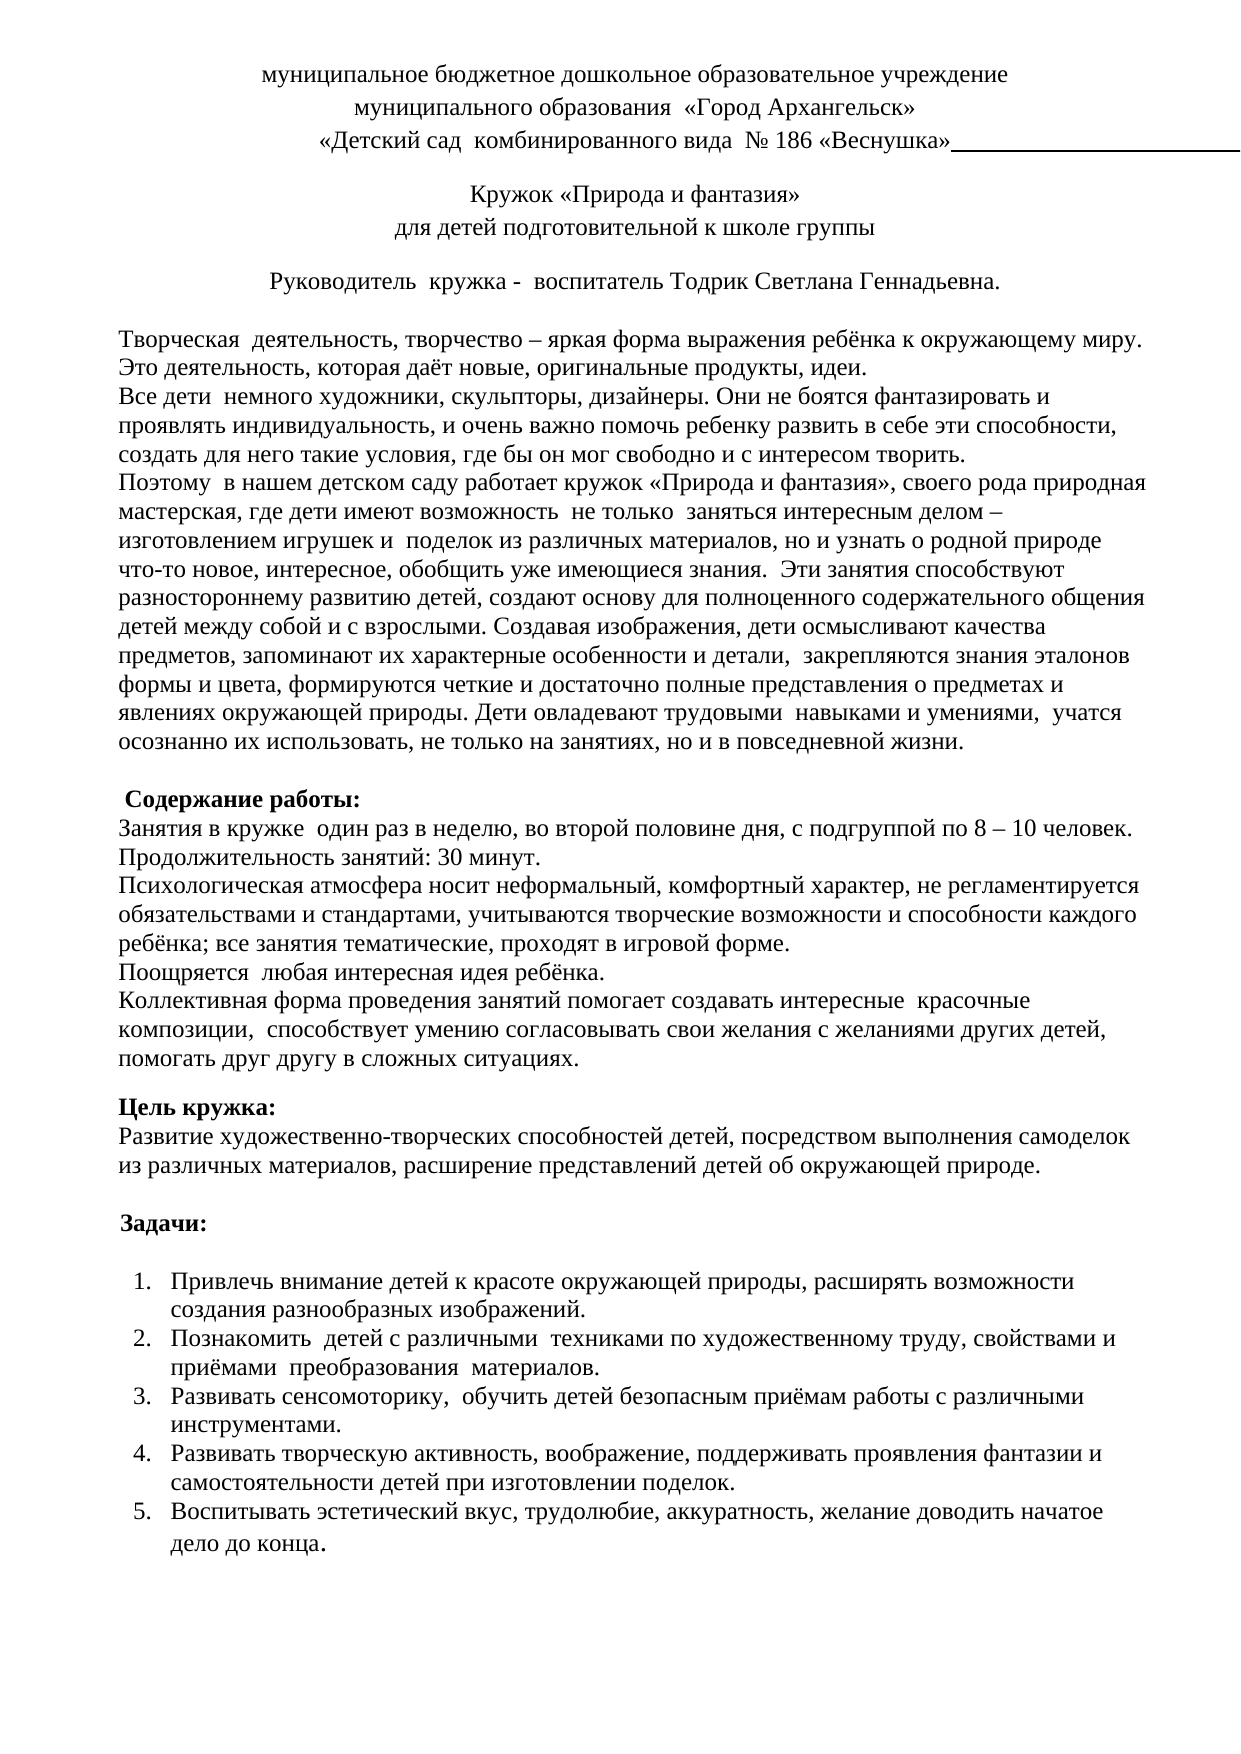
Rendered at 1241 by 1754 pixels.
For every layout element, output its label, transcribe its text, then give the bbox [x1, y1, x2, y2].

list Развивать творческую активность, воображение, поддерживать проявления фантазии и самостоятельности детей при изготовлении поделок. [133, 1438, 1152, 1496]
text Кружок «Природа и фантазия» для детей подготовительной к школе группы [118, 179, 1152, 241]
text Задачи: [88, 1208, 1152, 1237]
list Привлечь внимание детей к красоте окружающей природы, расширять возможности создания разнообразных изображений. [133, 1266, 1152, 1323]
list Воспитывать эстетический вкус, трудолюбие, аккуратность, желание доводить начатое дело до конца. [133, 1496, 1152, 1558]
list Познакомить детей с различными техниками по художественному труду, свойствами и приёмами преобразования материалов. [133, 1323, 1152, 1381]
text Цель кружка: Развитие художественно-творческих способностей детей, посредством выполнения самоделок из различных материалов, расширение представлений детей об окружающей природе. [118, 1092, 1152, 1179]
list Развивать сенсомоторику, обучить детей безопасным приёмам работы с различными инструментами. [133, 1381, 1152, 1438]
text муниципальное бюджетное дошкольное образовательное учреждение муниципального образования «Город Архангельск» «Детский сад комбинированного вида № 186 «Веснушка» [118, 59, 1152, 154]
text Руководитель кружка - воспитатель Тодрик Светлана Геннадьевна. [118, 266, 1152, 294]
text Творческая деятельность, творчество – яркая форма выражения ребёнка к окружающему миру. Это деятельность, которая даёт новые, оригинальные продукты, идеи. Все дети немного художники, скульпторы, дизайнеры. Они не боятся фантазировать и проявлять индивидуальность, и очень важно помочь ребенку развить в себе эти способности, создать для него такие условия, где бы он мог свободно и с интересом творить. Поэтому в нашем детском саду работает кружок «Природа и фантазия», своего рода природная мастерская, где дети имеют возможность не только заняться интересным делом – изготовлением игрушек и поделок из различных материалов, но и узнать о родной природе что-то новое, интересное, обобщить уже имеющиеся знания. Эти занятия способствуют разностороннему развитию детей, создают основу для полноценного содержательного общения детей между собой и с взрослыми. Создавая изображения, дети осмысливают качества предметов, запоминают их характерные особенности и детали, закрепляются знания эталонов формы и цвета, формируются четкие и достаточно полные представления о предметах и явлениях окружающей природы. Дети овладевают трудовыми навыками и умениями, учатся осознанно их использовать, не только на занятиях, но и в повседневной жизни. [118, 324, 1152, 755]
text Содержание работы: Занятия в кружке один раз в неделю, во второй половине дня, с подгруппой по 8 – 10 человек. Продолжительность занятий: 30 минут. Психологическая атмосфера носит неформальный, комфортный характер, не регламентируется обязательствами и стандартами, учитываются творческие возможности и способности каждого ребёнка; все занятия тематические, проходят в игровой форме. Поощряется любая интересная идея ребёнка. Коллективная форма проведения занятий помогает создавать интересные красочные композиции, способствует умению согласовывать свои желания с желаниями других детей, помогать друг другу в сложных ситуациях. [118, 784, 1152, 1072]
